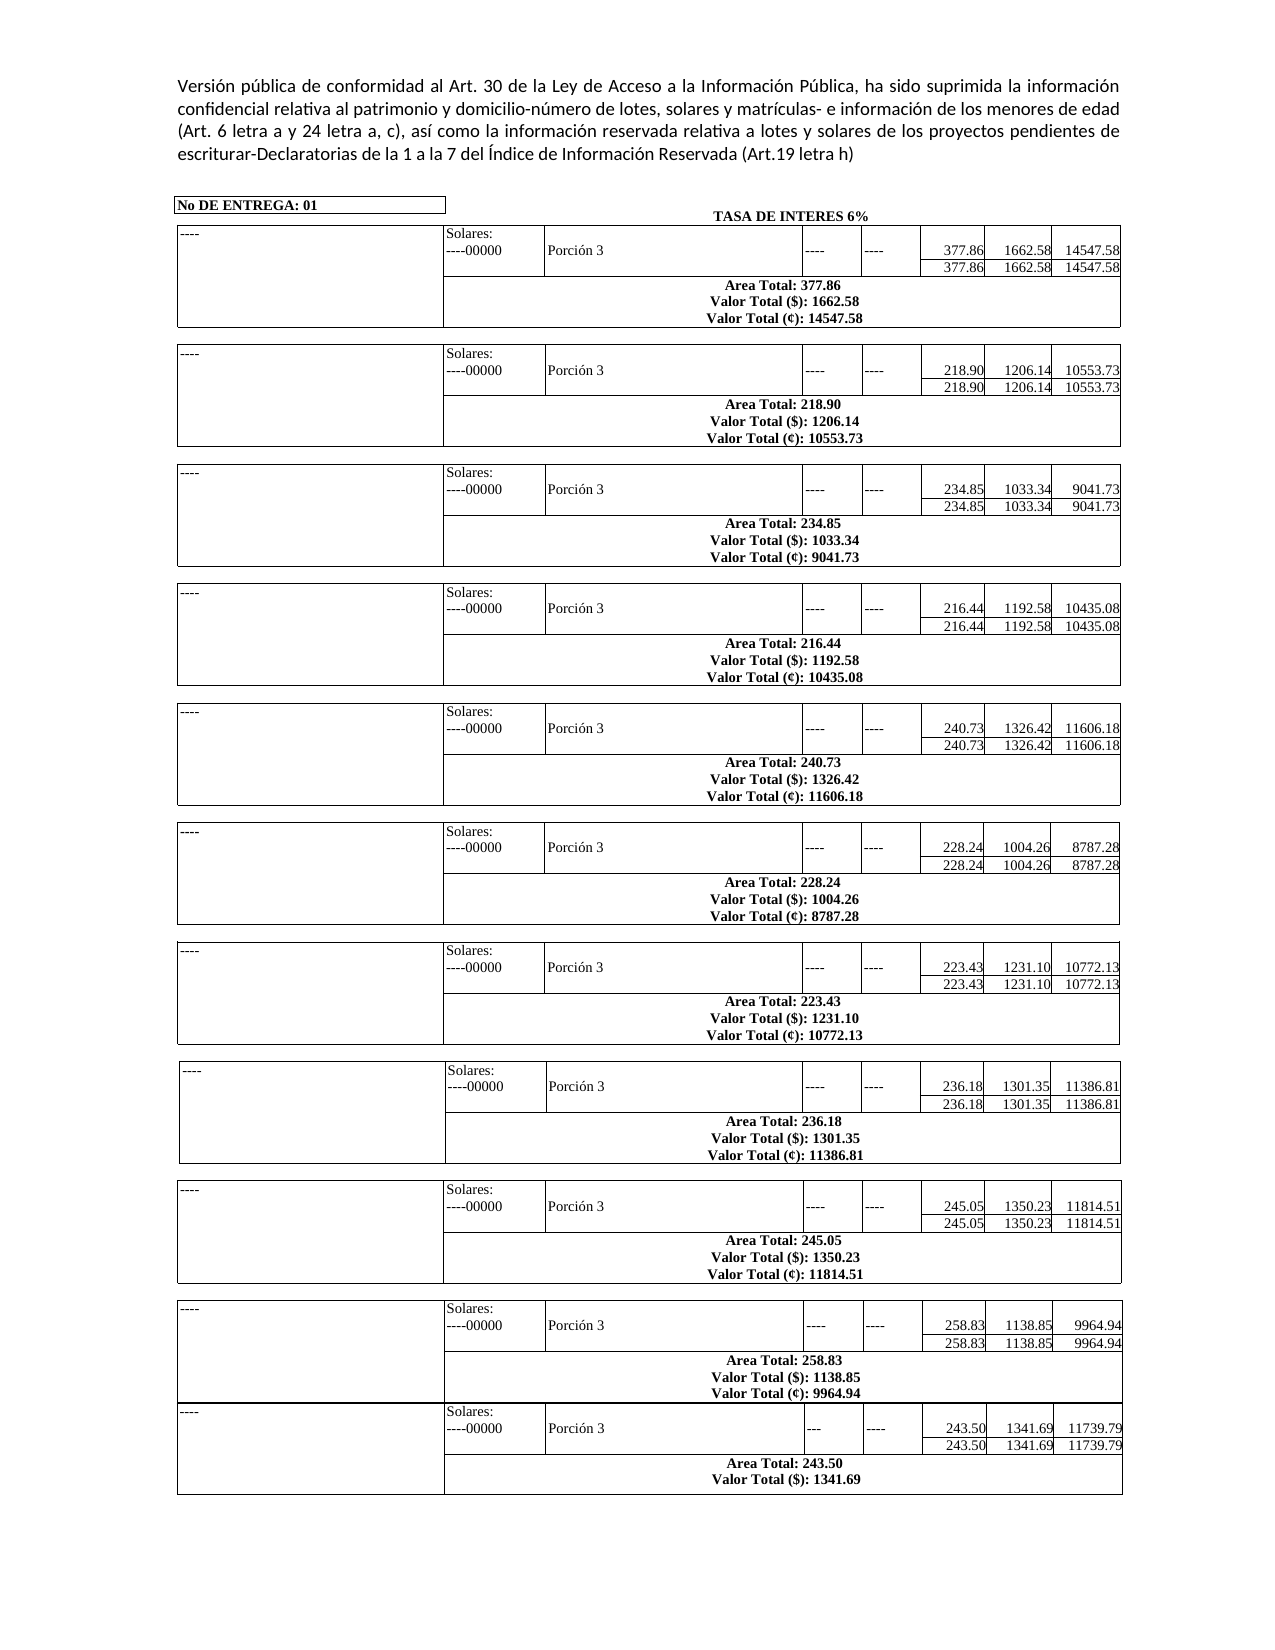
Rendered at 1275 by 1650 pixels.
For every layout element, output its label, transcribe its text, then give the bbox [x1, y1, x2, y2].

table_header 9964.94 [1053, 1301, 1122, 1334]
table_header 1004.26 [984, 823, 1050, 856]
table_header 240.73 [922, 704, 984, 736]
table_header ---- [864, 1301, 922, 1351]
table_header Solares: ----00000 [446, 1062, 546, 1112]
table_cell Area Total: 245.05 Valor Total ($): 1350.23 Valor Total (¢): 11814.51 [444, 1233, 1121, 1282]
table_header ---- [804, 1301, 863, 1351]
table_header Porción 3 [546, 1404, 804, 1454]
table_header ---- [804, 1181, 862, 1232]
table_header ---- [803, 584, 861, 634]
table_cell 216.44 [921, 618, 984, 634]
table_header Porción 3 [546, 1301, 803, 1351]
table_cell 1192.58 [985, 618, 1051, 634]
table_header ---- [803, 1062, 861, 1112]
table_header 1231.10 [984, 943, 1051, 975]
table_header ---- [178, 1404, 444, 1494]
table_header ---- [863, 345, 921, 395]
table_header 243.50 [923, 1404, 986, 1437]
table_header ---- [178, 226, 443, 327]
text TASA DE INTERES 6% [177, 208, 1122, 224]
table_cell Area Total: 223.43 Valor Total ($): 1231.10 Valor Total (¢): 10772.13 [444, 994, 1119, 1043]
table_header 258.83 [923, 1301, 985, 1334]
table_cell 10772.13 [1052, 976, 1119, 993]
table_header ---- [863, 465, 921, 515]
table_header Solares: ----00000 [445, 1404, 545, 1454]
table_header 8787.28 [1051, 823, 1119, 856]
table_header ---- [178, 704, 443, 804]
table_header 14547.58 [1052, 226, 1120, 258]
table_header 1206.14 [985, 345, 1051, 378]
table_cell 10553.73 [1052, 379, 1120, 395]
table_header 1341.69 [987, 1404, 1053, 1437]
table_cell 240.73 [922, 738, 984, 754]
table_header ---- [178, 1301, 444, 1402]
table_cell 228.24 [921, 857, 983, 873]
table_header Porción 3 [547, 1062, 802, 1112]
table_header Porción 3 [545, 226, 802, 276]
table_header 1192.58 [985, 584, 1051, 617]
table_header 1326.42 [985, 704, 1051, 736]
table_cell 1138.85 [986, 1335, 1052, 1351]
table_header 1033.34 [985, 465, 1051, 497]
table_header Solares: ----00000 [444, 704, 545, 754]
table_header 10553.73 [1052, 345, 1120, 378]
table_cell 11814.51 [1052, 1215, 1121, 1232]
table_cell 9964.94 [1053, 1335, 1122, 1351]
table_cell 258.83 [923, 1335, 985, 1351]
table_header 228.24 [921, 823, 983, 856]
table_header 245.05 [922, 1181, 984, 1214]
table_cell Area Total: 258.83 Valor Total ($): 1138.85 Valor Total (¢): 9964.94 [445, 1352, 1122, 1402]
table_header Porción 3 [545, 823, 802, 873]
table_header Solares: ----00000 [444, 823, 544, 873]
table_header No DE ENTREGA: 01 [175, 197, 445, 213]
table_header ---- [862, 943, 920, 993]
table_header 216.44 [921, 584, 984, 617]
table_cell 9041.73 [1052, 499, 1120, 515]
table_cell 234.85 [922, 499, 984, 515]
table_cell 1231.10 [984, 976, 1051, 993]
table_header 1350.23 [985, 1181, 1051, 1214]
table_cell 1301.35 [984, 1096, 1050, 1112]
table_header 218.90 [922, 345, 984, 378]
table_header ---- [178, 584, 443, 685]
table_header Porción 3 [546, 465, 802, 515]
table_header 11606.18 [1052, 704, 1120, 736]
table_header 11739.79 [1054, 1404, 1122, 1437]
table_header ---- [180, 1062, 445, 1163]
table_cell Area Total: 236.18 Valor Total ($): 1301.35 Valor Total (¢): 11386.81 [446, 1113, 1120, 1163]
table_header ---- [862, 1062, 920, 1112]
table_cell 1350.23 [985, 1215, 1051, 1232]
table_header Solares: ----00000 [444, 943, 544, 993]
table_header 9041.73 [1052, 465, 1120, 497]
table_header ---- [803, 465, 862, 515]
table_header Solares: ----00000 [444, 345, 545, 395]
table_header ---- [803, 943, 861, 993]
table_cell 243.50 [923, 1438, 986, 1454]
table_header 234.85 [922, 465, 984, 497]
table_cell 11386.81 [1051, 1096, 1120, 1112]
table_header 377.86 [921, 226, 984, 258]
table_cell 377.86 [921, 260, 984, 276]
table_header ---- [803, 345, 862, 395]
table_cell Area Total: 377.86 Valor Total ($): 1662.58 Valor Total (¢): 14547.58 [444, 277, 1120, 327]
table_header 10435.08 [1052, 584, 1120, 617]
table_cell Area Total: 240.73 Valor Total ($): 1326.42 Valor Total (¢): 11606.18 [444, 755, 1120, 804]
table_cell 1662.58 [985, 260, 1051, 276]
table_header ---- [803, 226, 861, 276]
table_cell 1004.26 [984, 857, 1050, 873]
table_header ---- [862, 226, 920, 276]
table_cell 1326.42 [985, 738, 1051, 754]
table_header 1662.58 [985, 226, 1051, 258]
table_header ---- [178, 1181, 443, 1282]
table_header Porción 3 [546, 704, 802, 754]
table_header --- [805, 1404, 863, 1454]
table_header Solares: ----00000 [444, 1181, 545, 1232]
table_cell 1341.69 [987, 1438, 1053, 1454]
table_header Porción 3 [545, 943, 802, 993]
table_header 223.43 [921, 943, 983, 975]
table_cell 8787.28 [1051, 857, 1119, 873]
table_cell Area Total: 216.44 Valor Total ($): 1192.58 Valor Total (¢): 10435.08 [444, 635, 1120, 685]
table_cell 11739.79 [1054, 1438, 1122, 1454]
table_header 11386.81 [1051, 1062, 1120, 1095]
table_cell 10435.08 [1052, 618, 1120, 634]
table_header Solares: ----00000 [444, 465, 545, 515]
table_header Porción 3 [546, 1181, 803, 1232]
table_cell 11606.18 [1052, 738, 1120, 754]
table_cell 245.05 [922, 1215, 984, 1232]
table_header Solares: ----00000 [445, 1301, 545, 1351]
table_header Porción 3 [546, 584, 802, 634]
table_cell 14547.58 [1052, 260, 1120, 276]
table_cell Area Total: 218.90 Valor Total ($): 1206.14 Valor Total (¢): 10553.73 [444, 396, 1120, 446]
table_cell 236.18 [921, 1096, 983, 1112]
table_header Solares: ----00000 [444, 584, 545, 634]
table_header ---- [178, 943, 443, 1043]
table_header ---- [863, 1181, 921, 1232]
table_header ---- [178, 345, 443, 446]
table_header ---- [863, 704, 921, 754]
table_cell 218.90 [922, 379, 984, 395]
table_cell Area Total: 228.24 Valor Total ($): 1004.26 Valor Total (¢): 8787.28 [444, 874, 1119, 924]
table_header ---- [862, 584, 920, 634]
table_header Solares: ----00000 [444, 226, 544, 276]
table_header ---- [864, 1404, 922, 1454]
table_header ---- [178, 465, 443, 566]
table_header 1301.35 [984, 1062, 1050, 1095]
table_cell 1033.34 [985, 499, 1051, 515]
table_header 10772.13 [1052, 943, 1119, 975]
table_header 1138.85 [986, 1301, 1052, 1334]
table_header ---- [803, 823, 861, 873]
table_header ---- [803, 704, 862, 754]
table_header ---- [862, 823, 920, 873]
table_cell Area Total: 234.85 Valor Total ($): 1033.34 Valor Total (¢): 9041.73 [444, 516, 1120, 566]
table_cell 1206.14 [985, 379, 1051, 395]
table_header ---- [178, 823, 443, 924]
table_header Porción 3 [546, 345, 802, 395]
table_header 236.18 [921, 1062, 983, 1095]
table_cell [445, 1455, 1122, 1494]
table_header 11814.51 [1052, 1181, 1121, 1214]
table_cell 223.43 [921, 976, 983, 993]
